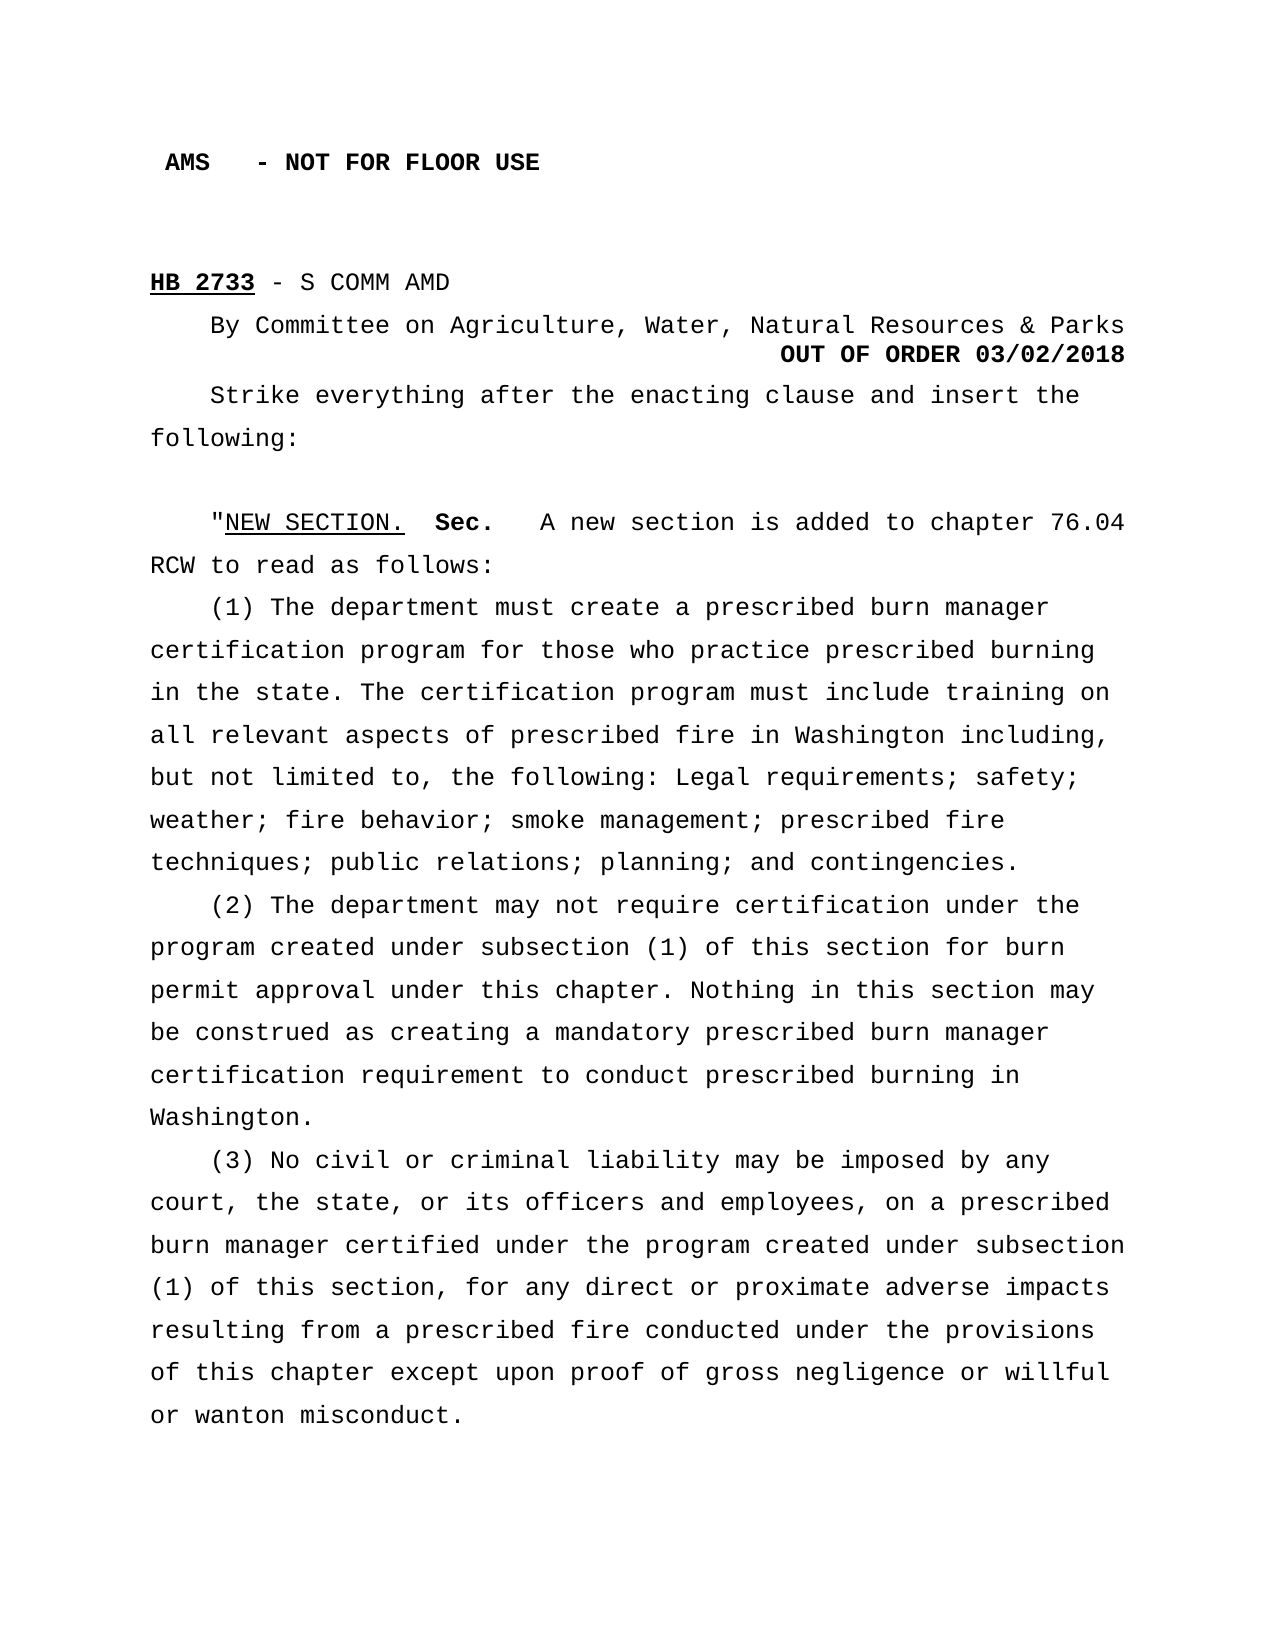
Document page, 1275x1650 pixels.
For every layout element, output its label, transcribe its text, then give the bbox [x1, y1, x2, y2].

text HB 2733 - S COMM AMD [150, 257, 1125, 299]
text By Committee on Agriculture, Water, Natural Resources & Parks [150, 299, 1125, 342]
text (3) No civil or criminal liability may be imposed by any court, the state, or its officers and employees, on a prescribed burn manager certified under the program created under subsection (1) of this section, for any direct or proximate adverse impacts resulting from a prescribed fire conducted under the provisions of this chapter except upon proof of gross negligence or willful or wanton misconduct. [150, 1134, 1125, 1432]
text (2) The department may not require certification under the program created under subsection (1) of this section for burn permit approval under this chapter. Nothing in this section may be construed as creating a mandatory prescribed burn manager certification requirement to conduct prescribed burning in Washington. [150, 879, 1125, 1134]
text OUT OF ORDER 03/02/2018 [150, 342, 1125, 370]
text Strike everything after the enacting clause and insert the following: [150, 370, 1125, 455]
text AMS - NOT FOR FLOOR USE [150, 150, 1125, 178]
text "NEW SECTION. Sec. A new section is added to chapter 76.04 RCW to read as follows: [150, 497, 1125, 582]
text (1) The department must create a prescribed burn manager certification program for those who practice prescribed burning in the state. The certification program must include training on all relevant aspects of prescribed fire in Washington including, but not limited to, the following: Legal requirements; safety; weather; fire behavior; smoke management; prescribed fire techniques; public relations; planning; and contingencies. [150, 582, 1125, 879]
